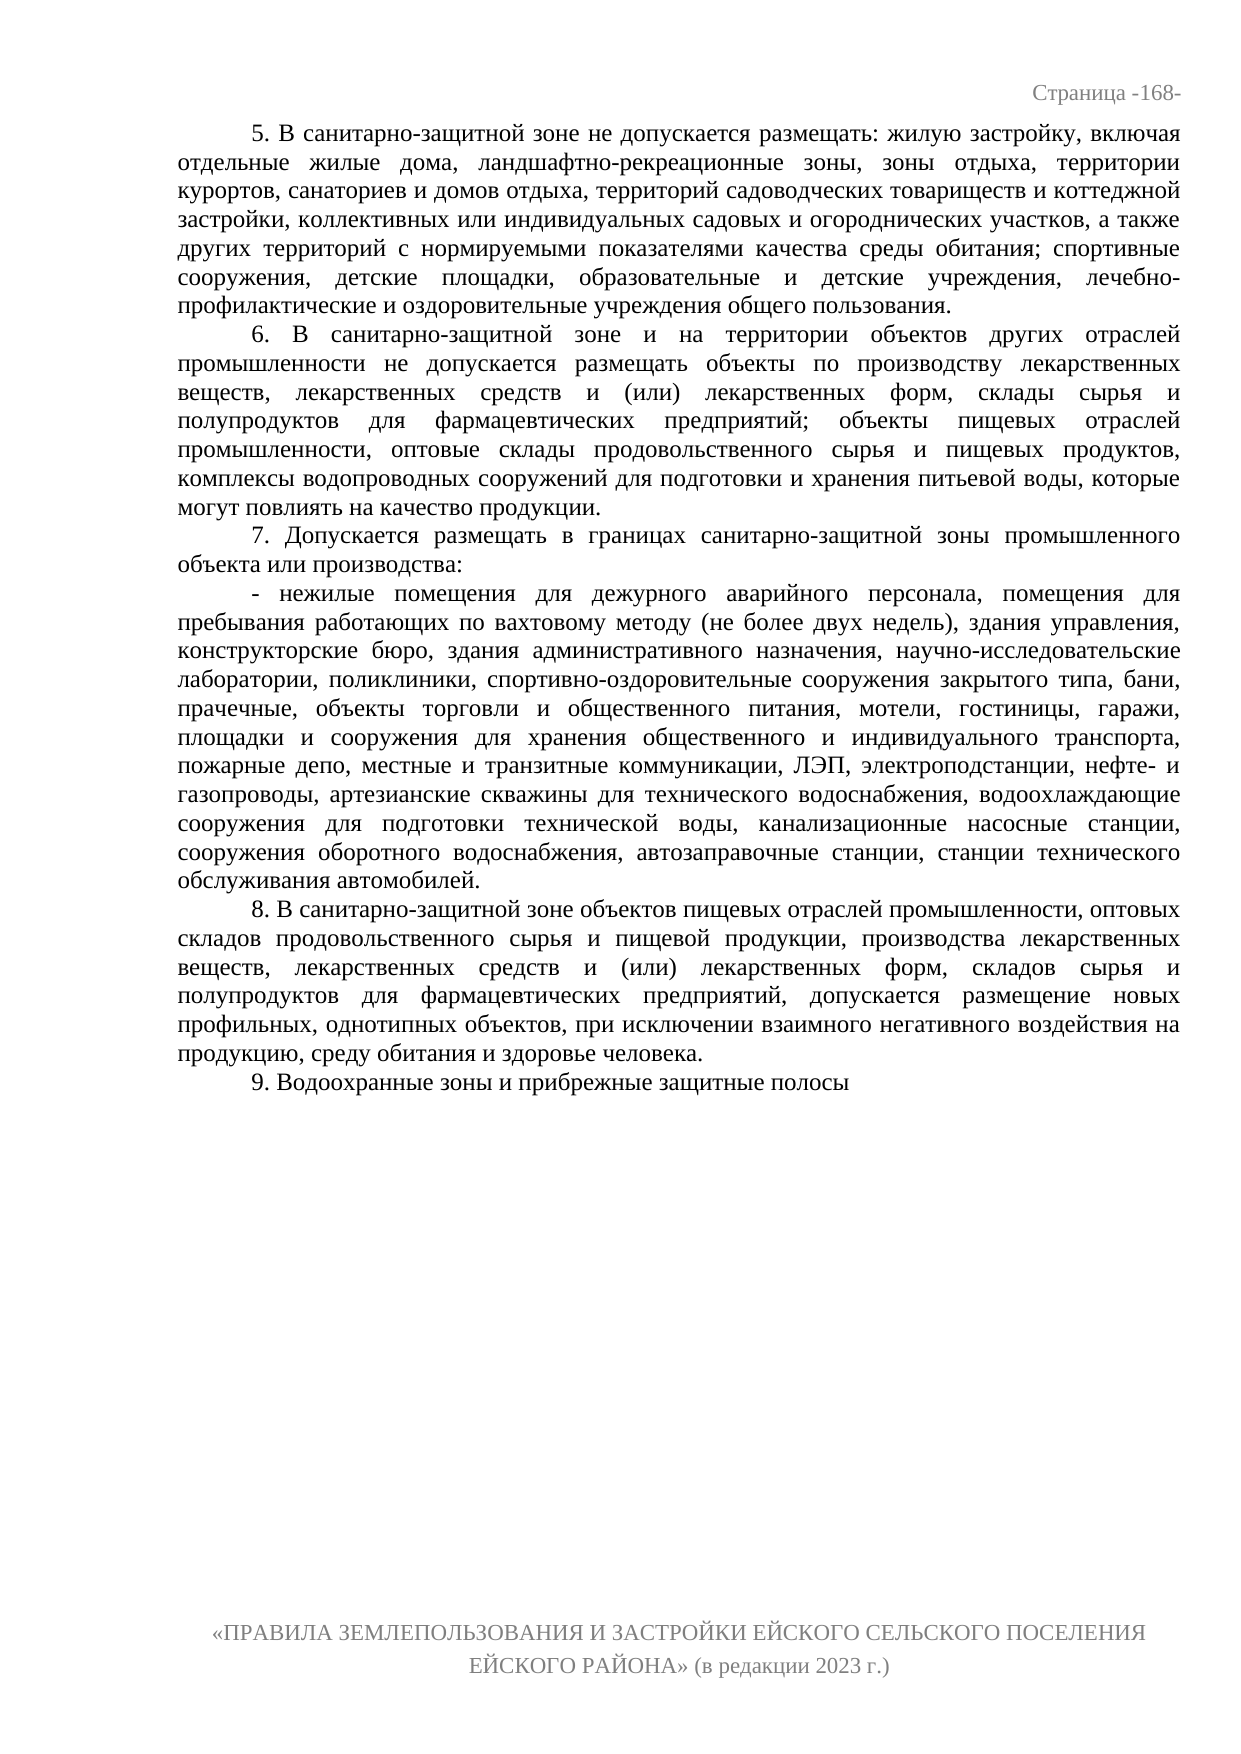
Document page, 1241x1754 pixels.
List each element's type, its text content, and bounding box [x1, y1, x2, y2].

text 7. Допускается размещать в границах санитарно-защитной зоны промышленного объекта или производства: [177, 521, 1181, 578]
text 9. Водоохранные зоны и прибрежные защитные полосы [177, 1067, 1181, 1096]
text - нежилые помещения для дежурного аварийного персонала, помещения для пребывания работающих по вахтовому методу (не более двух недель), здания управления, конструкторские бюро, здания административного назначения, научно-исследовательские лаборатории, поликлиники, спортивно-оздоровительные сооружения закрытого типа, бани, прачечные, объекты торговли и общественного питания, мотели, гостиницы, гаражи, площадки и сооружения для хранения общественного и индивидуального транспорта, пожарные депо, местные и транзитные коммуникации, ЛЭП, электроподстанции, нефте- и газопроводы, артезианские скважины для технического водоснабжения, водоохлаждающие сооружения для подготовки технической воды, канализационные насосные станции, сооружения оборотного водоснабжения, автозаправочные станции, станции технического обслуживания автомобилей. [177, 578, 1181, 894]
text 8. В санитарно-защитной зоне объектов пищевых отраслей промышленности, оптовых складов продовольственного сырья и пищевой продукции, производства лекарственных веществ, лекарственных средств и (или) лекарственных форм, складов сырья и полупродуктов для фармацевтических предприятий, допускается размещение новых профильных, однотипных объектов, при исключении взаимного негативного воздействия на продукцию, среду обитания и здоровье человека. [177, 894, 1181, 1067]
text 6. В санитарно-защитной зоне и на территории объектов других отраслей промышленности не допускается размещать объекты по производству лекарственных веществ, лекарственных средств и (или) лекарственных форм, склады сырья и полупродуктов для фармацевтических предприятий; объекты пищевых отраслей промышленности, оптовые склады продовольственного сырья и пищевых продуктов, комплексы водопроводных сооружений для подготовки и хранения питьевой воды, которые могут повлиять на качество продукции. [177, 319, 1181, 521]
text 5. В санитарно-защитной зоне не допускается размещать: жилую застройку, включая отдельные жилые дома, ландшафтно-рекреационные зоны, зоны отдыха, территории курортов, санаториев и домов отдыха, территорий садоводческих товариществ и коттеджной застройки, коллективных или индивидуальных садовых и огороднических участков, а также других территорий с нормируемыми показателями качества среды обитания; спортивные сооружения, детские площадки, образовательные и детские учреждения, лечебно-профилактические и оздоровительные учреждения общего пользования. [177, 118, 1181, 319]
